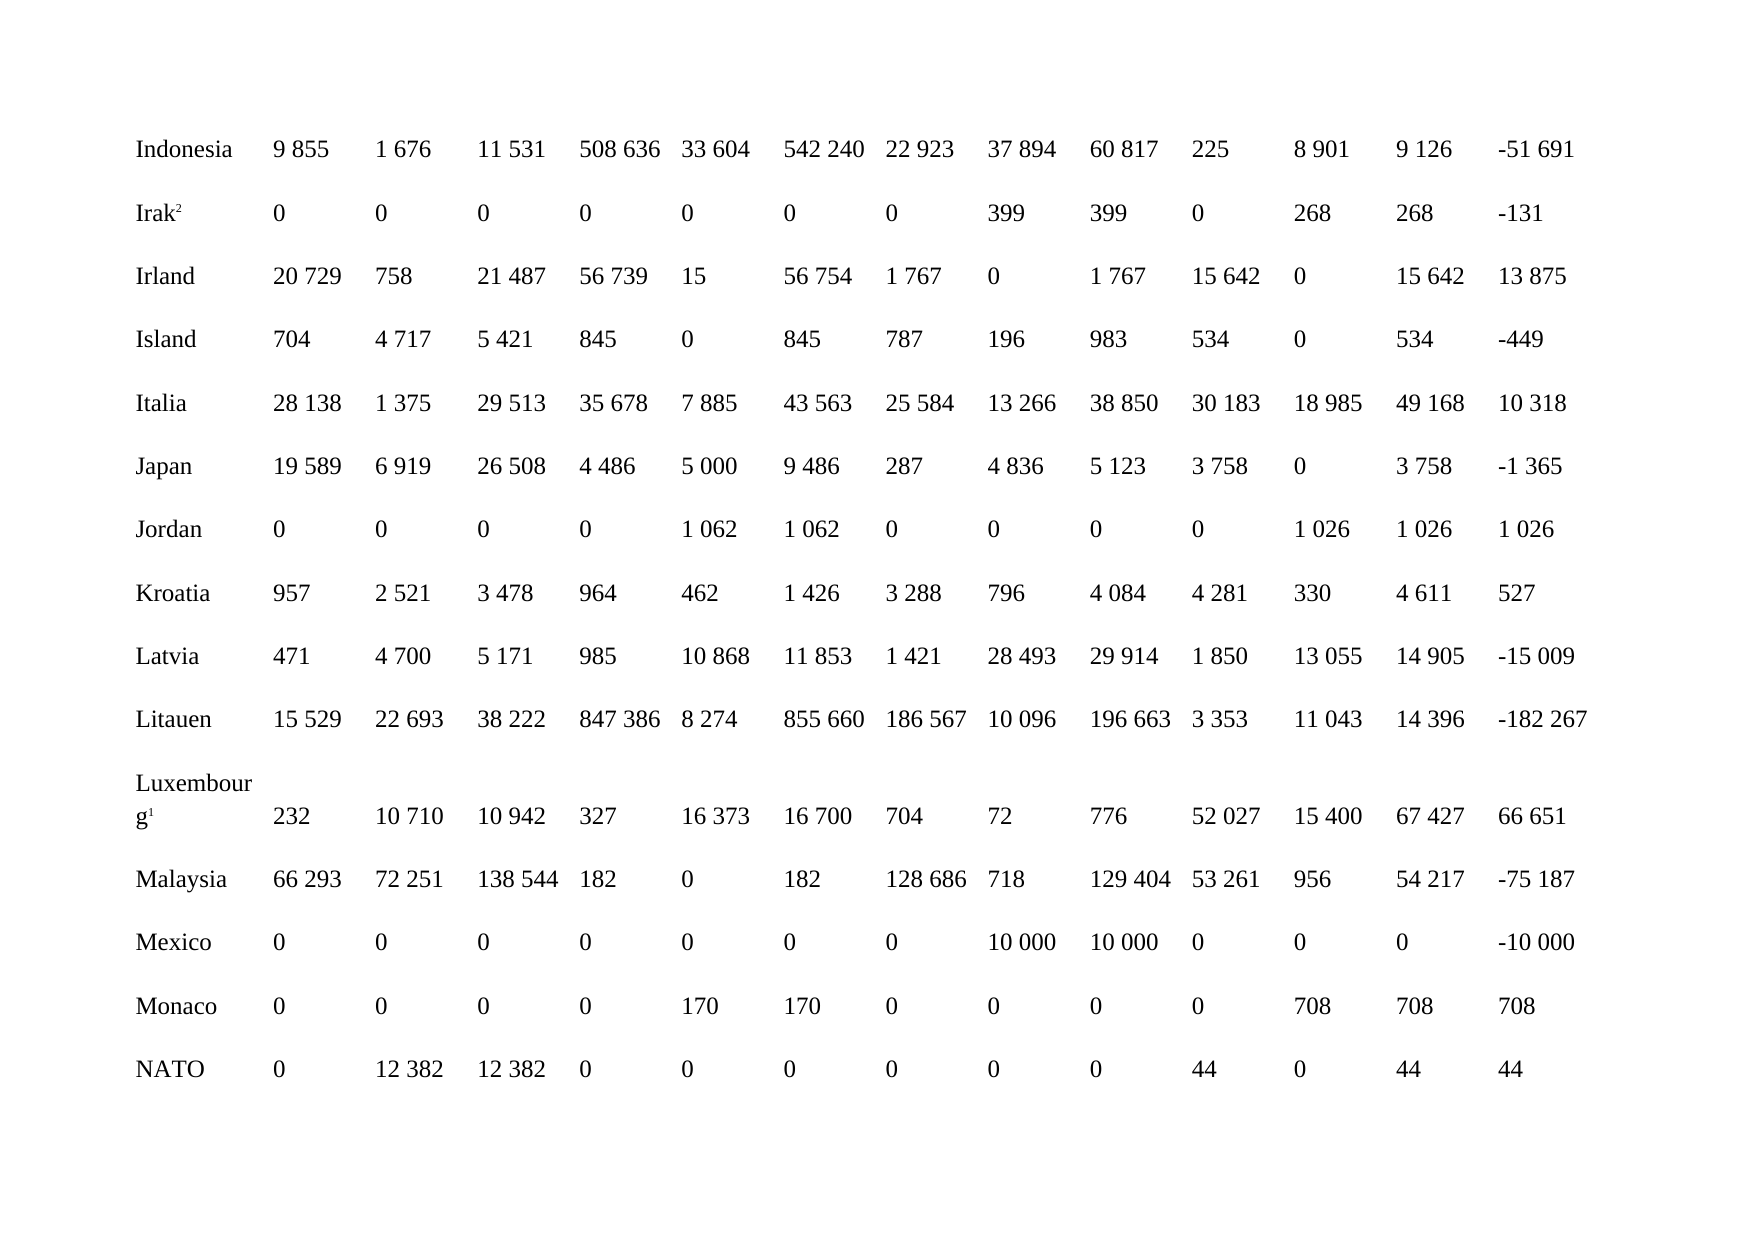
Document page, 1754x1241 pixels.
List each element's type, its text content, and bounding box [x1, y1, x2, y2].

table_cell 957 [268, 564, 370, 628]
table_cell 10 000 [983, 914, 1085, 977]
table_cell Malaysia [131, 851, 268, 914]
table_cell 37 894 [983, 121, 1085, 184]
table_cell 30 183 [1187, 374, 1289, 438]
table_cell 0 [473, 914, 574, 977]
table_cell 4 717 [370, 311, 472, 374]
table_cell 72 [983, 754, 1085, 851]
table_cell 0 [1391, 914, 1493, 977]
table_cell 18 985 [1289, 374, 1391, 438]
table_cell 196 [983, 311, 1085, 374]
table_cell 0 [370, 501, 472, 564]
table_cell 0 [1187, 184, 1289, 248]
table_cell 12 382 [370, 1041, 472, 1104]
table_cell 225 [1187, 121, 1289, 184]
table_cell 3 478 [473, 564, 574, 628]
table_cell 0 [881, 1041, 983, 1104]
table_cell -131 [1493, 184, 1595, 248]
table_cell 0 [268, 1041, 370, 1104]
table_cell 13 266 [983, 374, 1085, 438]
table_cell 0 [677, 851, 779, 914]
table_cell 10 942 [473, 754, 574, 851]
table_cell 4 084 [1085, 564, 1187, 628]
table_cell 138 544 [473, 851, 574, 914]
table_cell 758 [370, 248, 472, 311]
table_cell 15 642 [1391, 248, 1493, 311]
table_cell Italia [131, 374, 268, 438]
table_cell Latvia [131, 628, 268, 691]
table_cell 0 [983, 248, 1085, 311]
table_cell 704 [881, 754, 983, 851]
table_cell 4 700 [370, 628, 472, 691]
table_cell 72 251 [370, 851, 472, 914]
table_cell 4 611 [1391, 564, 1493, 628]
table_cell 13 875 [1493, 248, 1595, 311]
table_cell 10 868 [677, 628, 779, 691]
table_cell 6 919 [370, 438, 472, 501]
table_cell 1 421 [881, 628, 983, 691]
table_cell 19 589 [268, 438, 370, 501]
table_cell 534 [1391, 311, 1493, 374]
table_cell 1 026 [1391, 501, 1493, 564]
table_cell 43 563 [779, 374, 881, 438]
table_cell 170 [677, 978, 779, 1041]
table_cell 35 678 [575, 374, 677, 438]
table_cell 956 [1289, 851, 1391, 914]
table_cell 66 651 [1493, 754, 1595, 851]
table_cell Island [131, 311, 268, 374]
table_cell Irland [131, 248, 268, 311]
table_cell 0 [575, 1041, 677, 1104]
table_cell 44 [1493, 1041, 1595, 1104]
table_cell 29 513 [473, 374, 574, 438]
table_cell Luxembourg1 [131, 754, 268, 851]
table_cell 186 567 [881, 691, 983, 754]
table_cell -10 000 [1493, 914, 1595, 977]
table_cell 0 [881, 184, 983, 248]
table_cell 182 [575, 851, 677, 914]
table_cell -1 365 [1493, 438, 1595, 501]
table_cell 29 914 [1085, 628, 1187, 691]
table_cell 0 [370, 978, 472, 1041]
table_cell 0 [881, 978, 983, 1041]
table_cell 15 642 [1187, 248, 1289, 311]
table_cell 0 [268, 978, 370, 1041]
table_cell 527 [1493, 564, 1595, 628]
table_cell 1 062 [779, 501, 881, 564]
table_cell 128 686 [881, 851, 983, 914]
table_cell 0 [881, 914, 983, 977]
table_cell 330 [1289, 564, 1391, 628]
table_cell 196 663 [1085, 691, 1187, 754]
table_cell 7 885 [677, 374, 779, 438]
table_cell 9 486 [779, 438, 881, 501]
table_cell 15 400 [1289, 754, 1391, 851]
table_cell 0 [575, 501, 677, 564]
table_cell 0 [983, 501, 1085, 564]
table_cell 0 [1187, 914, 1289, 977]
table_cell Litauen [131, 691, 268, 754]
table_cell 56 754 [779, 248, 881, 311]
table_cell 0 [1085, 978, 1187, 1041]
table_cell Jordan [131, 501, 268, 564]
table_cell 0 [268, 184, 370, 248]
table_cell 1 426 [779, 564, 881, 628]
table_cell 0 [268, 501, 370, 564]
table_cell 985 [575, 628, 677, 691]
table_cell 0 [1289, 311, 1391, 374]
table_cell 9 126 [1391, 121, 1493, 184]
table_cell 3 353 [1187, 691, 1289, 754]
table_cell 14 905 [1391, 628, 1493, 691]
table_cell 15 [677, 248, 779, 311]
table_cell 0 [268, 914, 370, 977]
table_cell 0 [473, 501, 574, 564]
table_cell 0 [370, 184, 472, 248]
table_cell 1 062 [677, 501, 779, 564]
table_cell 10 096 [983, 691, 1085, 754]
table_cell 0 [1289, 248, 1391, 311]
table_cell 462 [677, 564, 779, 628]
table_cell 11 043 [1289, 691, 1391, 754]
table_cell 129 404 [1085, 851, 1187, 914]
table_cell 4 486 [575, 438, 677, 501]
table_cell 28 493 [983, 628, 1085, 691]
table_cell 13 055 [1289, 628, 1391, 691]
table_cell 268 [1289, 184, 1391, 248]
table_cell 787 [881, 311, 983, 374]
table_cell 3 758 [1187, 438, 1289, 501]
table_cell 0 [473, 978, 574, 1041]
table_cell 2 521 [370, 564, 472, 628]
table_cell 5 123 [1085, 438, 1187, 501]
table_cell 0 [1289, 1041, 1391, 1104]
table_cell 3 758 [1391, 438, 1493, 501]
table_cell 0 [677, 184, 779, 248]
table_cell 54 217 [1391, 851, 1493, 914]
table_cell 845 [575, 311, 677, 374]
table_cell Monaco [131, 978, 268, 1041]
table_cell 5 421 [473, 311, 574, 374]
table_cell 0 [779, 1041, 881, 1104]
table_cell 708 [1493, 978, 1595, 1041]
table_cell 5 171 [473, 628, 574, 691]
table_cell 16 700 [779, 754, 881, 851]
table_cell 10 000 [1085, 914, 1187, 977]
table_cell 60 817 [1085, 121, 1187, 184]
table_cell 718 [983, 851, 1085, 914]
table_cell 53 261 [1187, 851, 1289, 914]
table_cell 268 [1391, 184, 1493, 248]
table_cell 56 739 [575, 248, 677, 311]
table_cell 1 767 [1085, 248, 1187, 311]
table_cell 182 [779, 851, 881, 914]
table_cell -182 267 [1493, 691, 1595, 754]
table_cell -449 [1493, 311, 1595, 374]
table_cell Mexico [131, 914, 268, 977]
table_cell 708 [1391, 978, 1493, 1041]
table_cell 983 [1085, 311, 1187, 374]
table_cell Kroatia [131, 564, 268, 628]
table_cell 25 584 [881, 374, 983, 438]
table_cell 44 [1187, 1041, 1289, 1104]
table_cell 66 293 [268, 851, 370, 914]
table_cell 776 [1085, 754, 1187, 851]
table_cell 38 850 [1085, 374, 1187, 438]
table_cell 534 [1187, 311, 1289, 374]
table_cell 964 [575, 564, 677, 628]
table_cell 67 427 [1391, 754, 1493, 851]
table_cell 542 240 [779, 121, 881, 184]
table_cell 14 396 [1391, 691, 1493, 754]
table_cell -51 691 [1493, 121, 1595, 184]
table_cell 327 [575, 754, 677, 851]
table_cell 38 222 [473, 691, 574, 754]
table_cell 22 693 [370, 691, 472, 754]
table_cell 855 660 [779, 691, 881, 754]
table_cell 1 676 [370, 121, 472, 184]
table_cell 8 901 [1289, 121, 1391, 184]
table_cell 0 [1085, 501, 1187, 564]
table_cell Irak2 [131, 184, 268, 248]
table_cell 471 [268, 628, 370, 691]
table_cell 0 [1289, 438, 1391, 501]
table_cell 3 288 [881, 564, 983, 628]
table_cell Japan [131, 438, 268, 501]
table_cell 399 [983, 184, 1085, 248]
table_cell 0 [575, 914, 677, 977]
table_cell 1 850 [1187, 628, 1289, 691]
table_cell 0 [779, 914, 881, 977]
table_cell 9 855 [268, 121, 370, 184]
table_cell 0 [881, 501, 983, 564]
table_cell 11 853 [779, 628, 881, 691]
table_cell 0 [1085, 1041, 1187, 1104]
table_cell 1 026 [1289, 501, 1391, 564]
table_cell 847 386 [575, 691, 677, 754]
table_cell 0 [370, 914, 472, 977]
table_cell 10 318 [1493, 374, 1595, 438]
table_cell 0 [1187, 978, 1289, 1041]
table_cell 11 531 [473, 121, 574, 184]
table_cell 0 [575, 978, 677, 1041]
table_cell NATO [131, 1041, 268, 1104]
table_cell -15 009 [1493, 628, 1595, 691]
table_cell -75 187 [1493, 851, 1595, 914]
table_cell 21 487 [473, 248, 574, 311]
table_cell 287 [881, 438, 983, 501]
table_cell 508 636 [575, 121, 677, 184]
table_cell 0 [575, 184, 677, 248]
table_cell 15 529 [268, 691, 370, 754]
table_cell 0 [677, 914, 779, 977]
table_cell 232 [268, 754, 370, 851]
table_cell 26 508 [473, 438, 574, 501]
table_cell 170 [779, 978, 881, 1041]
table_cell 708 [1289, 978, 1391, 1041]
table_cell 10 710 [370, 754, 472, 851]
table_cell 1 375 [370, 374, 472, 438]
table_cell Indonesia [131, 121, 268, 184]
table_cell 0 [1187, 501, 1289, 564]
table_cell 16 373 [677, 754, 779, 851]
table_cell 12 382 [473, 1041, 574, 1104]
table_cell 4 281 [1187, 564, 1289, 628]
table_cell 8 274 [677, 691, 779, 754]
table_cell 20 729 [268, 248, 370, 311]
table_cell 0 [1289, 914, 1391, 977]
table_cell 399 [1085, 184, 1187, 248]
table_cell 52 027 [1187, 754, 1289, 851]
table_cell 0 [983, 978, 1085, 1041]
table_cell 44 [1391, 1041, 1493, 1104]
table_cell 0 [983, 1041, 1085, 1104]
table_cell 28 138 [268, 374, 370, 438]
table_cell 1 026 [1493, 501, 1595, 564]
table_cell 5 000 [677, 438, 779, 501]
table_cell 796 [983, 564, 1085, 628]
table_cell 1 767 [881, 248, 983, 311]
table_cell 0 [473, 184, 574, 248]
table_cell 33 604 [677, 121, 779, 184]
table_cell 0 [677, 311, 779, 374]
table_cell 0 [779, 184, 881, 248]
table_cell 49 168 [1391, 374, 1493, 438]
table_cell 4 836 [983, 438, 1085, 501]
table_cell 845 [779, 311, 881, 374]
table_cell 704 [268, 311, 370, 374]
table_cell 0 [677, 1041, 779, 1104]
table_cell 22 923 [881, 121, 983, 184]
